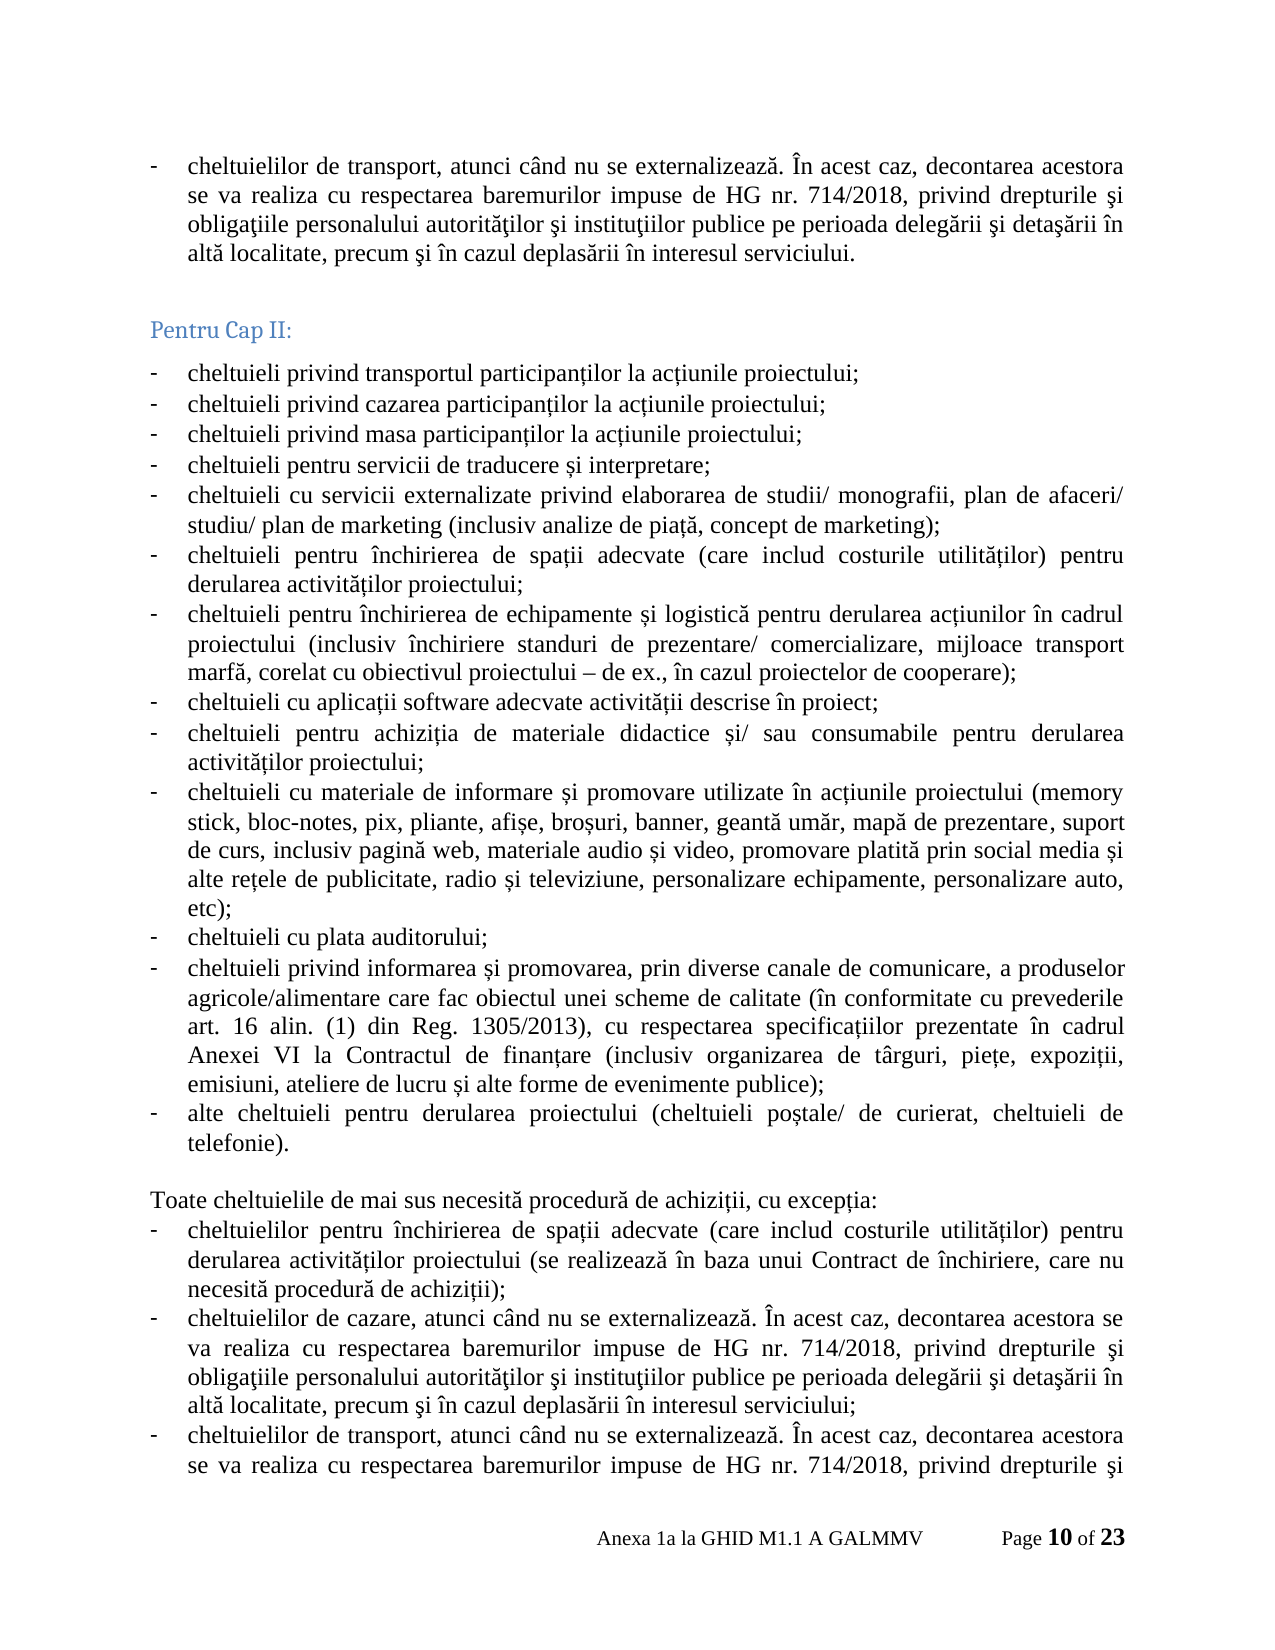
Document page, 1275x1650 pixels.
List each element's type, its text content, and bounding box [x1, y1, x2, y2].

list cheltuieli privind masa participanților la acțiunile proiectului; [150, 419, 1125, 449]
list cheltuieli cu plata auditorului; [150, 922, 1125, 952]
list cheltuieli pentru închirierea de spații adecvate (care includ costurile utilităților) pentru derularea activităților proiectului; [150, 539, 1125, 598]
text Toate cheltuielile de mai sus necesită procedură de achiziții, cu excepția: [150, 1186, 1125, 1214]
list cheltuieli pentru achiziția de materiale didactice și/ sau consumabile pentru derularea activităților proiectului; [150, 717, 1125, 776]
list cheltuieli cu aplicații software adecvate activității descrise în proiect; [150, 686, 1125, 717]
list cheltuieli pentru servicii de traducere și interpretare; [150, 449, 1125, 480]
list cheltuieli cu servicii externalizate privind elaborarea de studii/ monografii, plan de afaceri/ studiu/ plan de marketing (inclusiv analize de piață, concept de marketing); [150, 480, 1125, 539]
list cheltuieli privind cazarea participanților la acțiunile proiectului; [150, 388, 1125, 419]
list alte cheltuieli pentru derularea proiectului (cheltuieli poștale/ de curierat, cheltuieli de telefonie). [150, 1098, 1125, 1157]
list cheltuielilor de cazare, atunci când nu se externalizează. În acest caz, decontarea acestora se va realiza cu respectarea baremurilor impuse de HG nr. 714/2018, privind drepturile şi obligaţiile personalului autorităţilor şi instituţiilor publice pe perioada delegării şi detaşării în altă localitate, precum şi în cazul deplasării în interesul serviciului; [150, 1302, 1125, 1419]
list cheltuielilor pentru închirierea de spații adecvate (care includ costurile utilităților) pentru derularea activităților proiectului (se realizează în baza unui Contract de închiriere, care nu necesită procedură de achiziții); [150, 1214, 1125, 1302]
list cheltuieli cu materiale de informare și promovare utilizate în acțiunile proiectului (memory stick, bloc-notes, pix, pliante, afișe, broșuri, banner, geantă umăr, mapă de prezentare, suport de curs, inclusiv pagină web, materiale audio și video, promovare platită prin social media și alte rețele de publicitate, radio și televiziune, personalizare echipamente, personalizare auto, etc); [150, 776, 1125, 922]
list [150, 1419, 1125, 1478]
list cheltuieli privind informarea și promovarea, prin diverse canale de comunicare, a produselor agricole/alimentare care fac obiectul unei scheme de calitate (în conformitate cu prevederile art. 16 alin. (1) din Reg. 1305/2013), cu respectarea specificațiilor prezentate în cadrul Anexei VI la Contractul de finanțare (inclusiv organizarea de târguri, piețe, expoziții, emisiuni, ateliere de lucru și alte forme de evenimente publice); [150, 952, 1125, 1098]
list cheltuieli pentru închirierea de echipamente și logistică pentru derularea acțiunilor în cadrul proiectului (inclusiv închiriere standuri de prezentare/ comercializare, mijloace transport marfă, corelat cu obiectivul proiectului – de ex., în cazul proiectelor de cooperare); [150, 598, 1125, 686]
list cheltuielilor de transport, atunci când nu se externalizează. În acest caz, decontarea acestora se va realiza cu respectarea baremurilor impuse de HG nr. 714/2018, privind drepturile şi obligaţiile personalului autorităţilor şi instituţiilor publice pe perioada delegării şi detaşării în altă localitate, precum şi în cazul deplasării în interesul serviciului. [150, 150, 1125, 267]
list cheltuieli privind transportul participanților la acțiunile proiectului; [150, 358, 1125, 388]
subtitle Pentru Cap II: [150, 316, 1125, 345]
